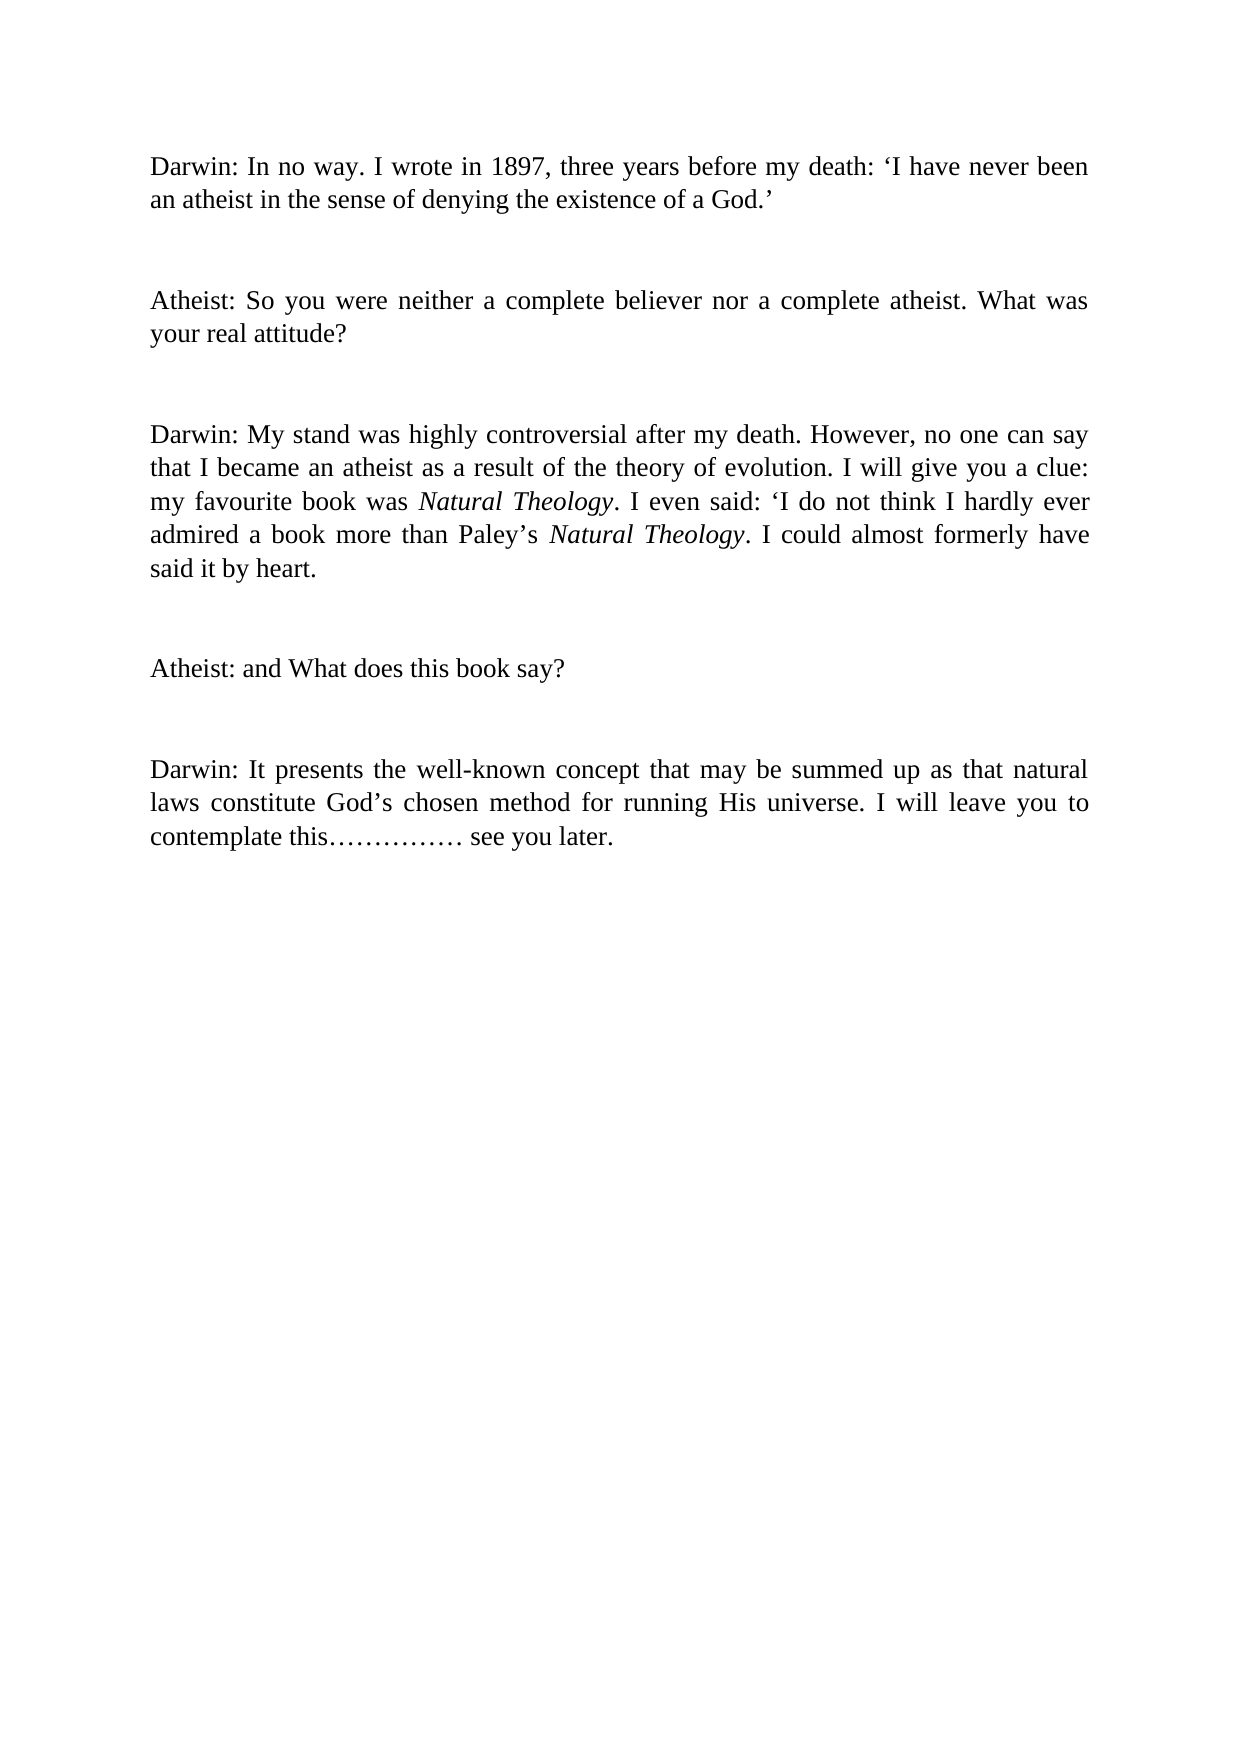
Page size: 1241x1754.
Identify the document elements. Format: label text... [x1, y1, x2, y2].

text Darwin: It presents the well-known concept that may be summed up as that natural laws constitute God’s chosen method for running His universe. I will leave you to contemplate this…………… see you later. [150, 753, 1090, 851]
text Darwin: My stand was highly controversial after my death. However, no one can say that I became an atheist as a result of the theory of evolution. I will give you a clue: my favourite book was Natural Theology. I even said: ‘I do not think I hardly ever admired a book more than Paley’s Natural Theology. I could almost formerly have said it by heart. [150, 418, 1090, 583]
text Darwin: In no way. I wrote in 1897, three years before my death: ‘I have never been an atheist in the sense of denying the existence of a God.’ [150, 150, 1090, 215]
text Atheist: So you were neither a complete believer nor a complete atheist. What was your real attitude? [150, 284, 1090, 349]
text Atheist: and What does this book say? [150, 652, 1090, 684]
